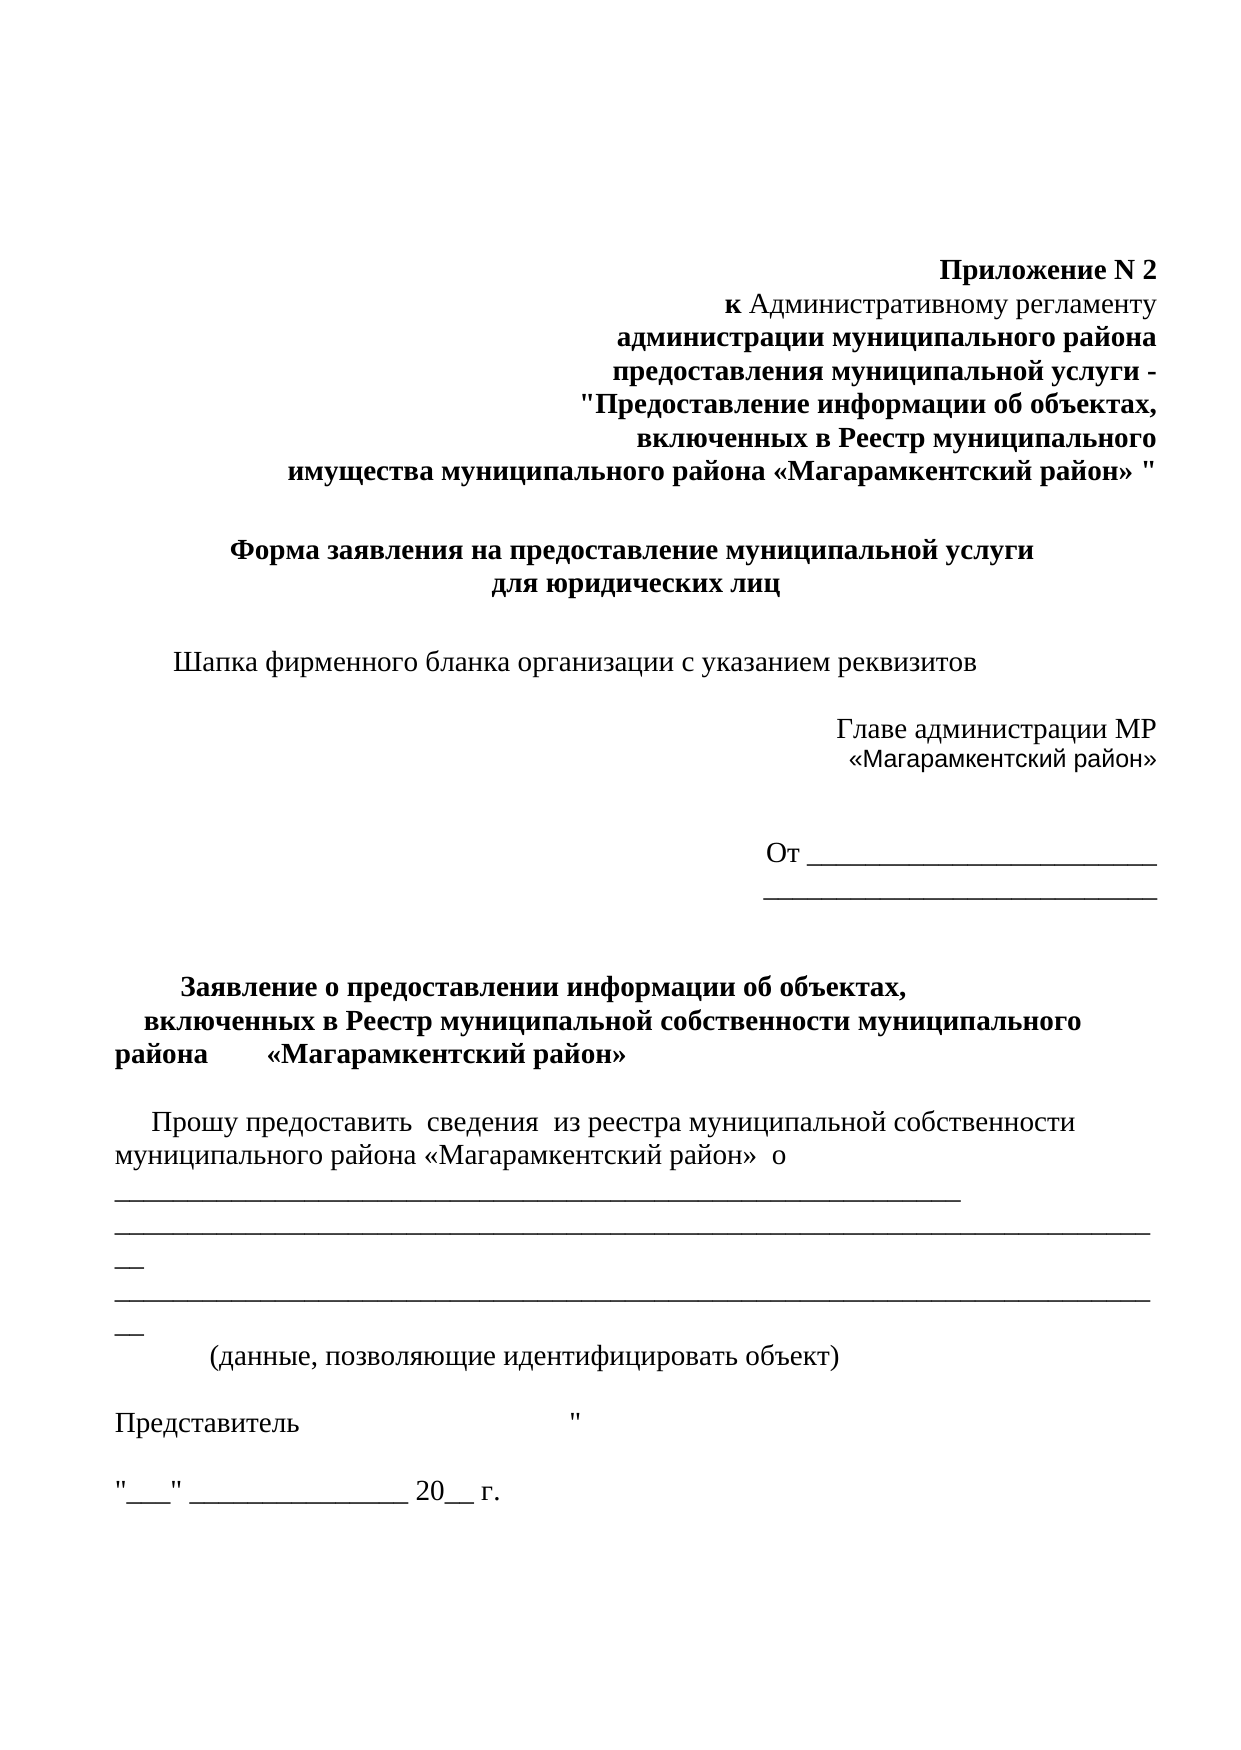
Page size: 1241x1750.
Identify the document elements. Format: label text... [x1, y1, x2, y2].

text "Предоставление информации об объектах, [114, 386, 1157, 420]
text От ________________________ [114, 835, 1157, 869]
text включенных в Реестр муниципальной собственности муниципального района «Магарамкентский район» [114, 1003, 1157, 1070]
text (данные, позволяющие идентифицировать объект) [114, 1338, 1157, 1372]
text _________________________________________________________________________ [114, 1271, 1157, 1338]
text Представитель " [114, 1406, 1157, 1439]
text имущества муниципального района «Магарамкентский район» " [114, 453, 1157, 487]
text Приложение N 2 [114, 252, 1157, 286]
text _________________________________________________________________________ [114, 1204, 1157, 1271]
text к Административному регламенту [114, 286, 1157, 319]
text Шапка фирменного бланка организации с указанием реквизитов [114, 644, 1157, 677]
text включенных в Реестр муниципального [114, 420, 1157, 453]
text «Магарамкентский район» [114, 744, 1157, 773]
text администрации муниципального района [114, 319, 1157, 353]
text ___________________________ [114, 869, 1157, 902]
text Прошу предоставить сведения из реестра муниципальной собственности муниципального района «Магарамкентский район» о __________________________________________________________ [114, 1104, 1157, 1204]
text "___" _______________ 20__ г. [114, 1473, 1157, 1506]
text предоставления муниципальной услуги - [114, 353, 1157, 386]
subtitle Форма заявления на предоставление муниципальной услуги для юридических лиц [114, 532, 1157, 599]
text Заявление о предоставлении информации об объектах, [114, 969, 1157, 1003]
text Главе администрации МР [114, 711, 1157, 744]
